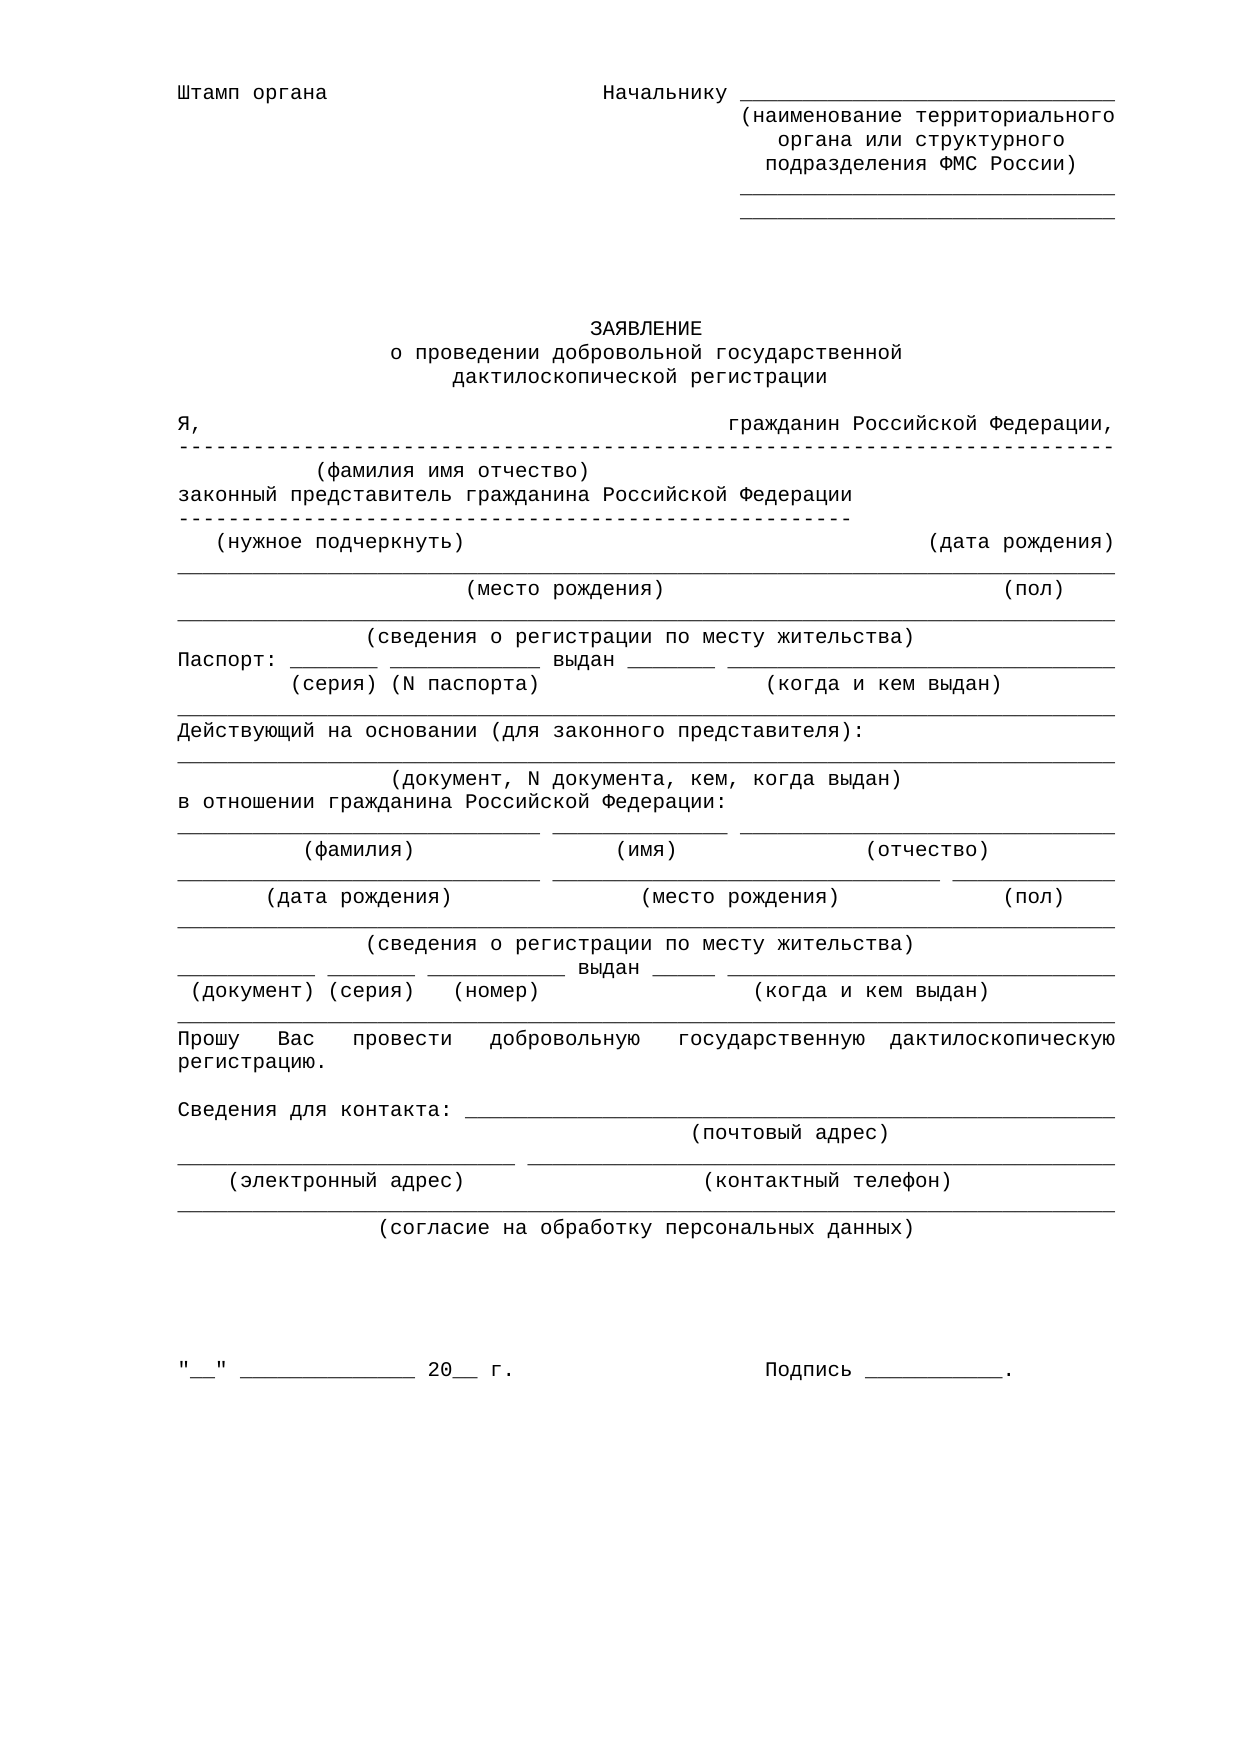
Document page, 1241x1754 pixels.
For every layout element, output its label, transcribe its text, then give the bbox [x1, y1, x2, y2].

text (серия) (N паспорта) (когда и кем выдан) [177, 673, 1152, 697]
text --------------------------------------------------------------------------- [177, 437, 1152, 460]
text ___________________________________________________________________________ [177, 744, 1152, 768]
text (дата рождения) (место рождения) (пол) [177, 886, 1152, 909]
text (сведения о регистрации по месту жительства) [177, 626, 1152, 649]
text ЗАЯВЛЕНИЕ [177, 318, 1152, 342]
text (наименование территориального [177, 106, 1152, 129]
text в отношении гражданина Российской Федерации: [177, 791, 1152, 815]
text (почтовый адрес) [177, 1122, 1152, 1146]
text законный представитель гражданина Российской Федерации [177, 484, 1152, 507]
text ___________________________________________________________________________ [177, 602, 1152, 626]
text (согласие на обработку персональных данных) [177, 1217, 1152, 1241]
text (электронный адрес) (контактный телефон) [177, 1169, 1152, 1193]
text (документ, N документа, кем, когда выдан) [177, 768, 1152, 791]
text ___________________________________________________________________________ [177, 909, 1152, 933]
text ______________________________ [177, 200, 1152, 224]
text (фамилия) (имя) (отчество) [177, 838, 1152, 862]
text дактилоскопической регистрации [177, 366, 1152, 389]
text Я, гражданин Российской Федерации, [177, 413, 1152, 437]
text ___________________________________________________________________________ [177, 1193, 1152, 1217]
text (место рождения) (пол) [177, 578, 1152, 602]
text ______________________________ [177, 176, 1152, 200]
text (сведения о регистрации по месту жительства) [177, 933, 1152, 957]
text органа или структурного [177, 129, 1152, 153]
text подразделения ФМС России) [177, 153, 1152, 176]
text о проведении добровольной государственной [177, 342, 1152, 366]
text (фамилия имя отчество) [177, 460, 1152, 484]
text ___________________________ _______________________________________________ [177, 1146, 1152, 1169]
text ___________________________________________________________________________ [177, 1004, 1152, 1028]
text _____________________________ ______________ ______________________________ [177, 815, 1152, 838]
text Паспорт: _______ ____________ выдан _______ _______________________________ [177, 649, 1152, 673]
text ___________________________________________________________________________ [177, 697, 1152, 720]
text Штамп органа Начальнику ______________________________ [177, 82, 1152, 106]
text _____________________________ _______________________________ _____________ [177, 862, 1152, 886]
text Действующий на основании (для законного представителя): [177, 720, 1152, 744]
text ------------------------------------------------------ [177, 507, 1152, 531]
text ___________ _______ ___________ выдан _____ _______________________________ [177, 957, 1152, 980]
text (нужное подчеркнуть) (дата рождения) [177, 531, 1152, 555]
text регистрацию. [177, 1051, 1152, 1075]
text Прошу Вас провести добровольную государственную дактилоскопическую [177, 1028, 1152, 1051]
text Сведения для контакта: ____________________________________________________ [177, 1099, 1152, 1122]
text ___________________________________________________________________________ [177, 555, 1152, 578]
text "__" ______________ 20__ г. Подпись ___________. [177, 1359, 1152, 1382]
text (документ) (серия) (номер) (когда и кем выдан) [177, 980, 1152, 1004]
